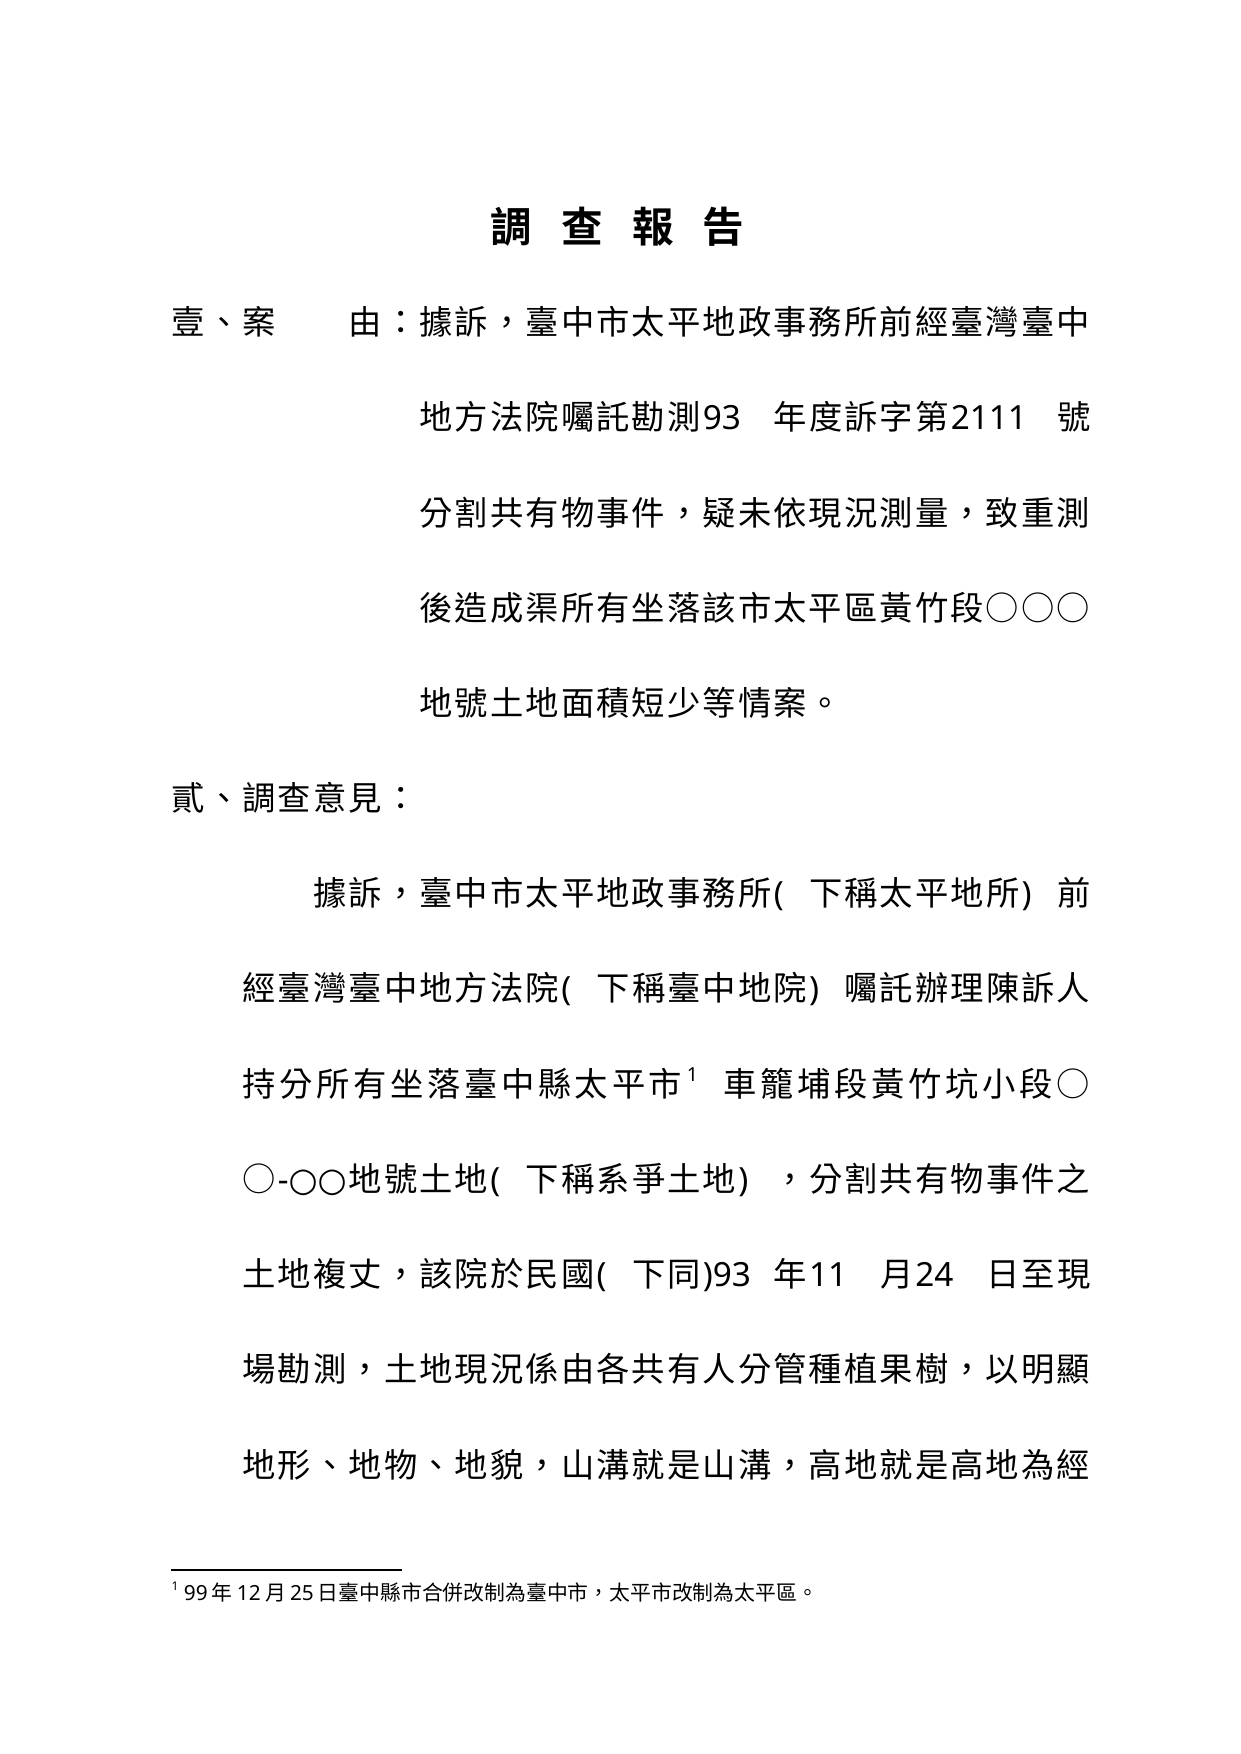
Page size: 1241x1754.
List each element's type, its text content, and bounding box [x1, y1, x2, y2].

subtitle 案 由：據訴，臺中市太平地政事務所前經臺灣臺中地方法院囑託勘測93年度訴字第2111號分割共有物事件，疑未依現況測量，致重測後造成渠所有坐落該市太平區黃竹段○○○地號土地面積短少等情案。 [171, 272, 1092, 748]
subtitle 調查意見： [171, 748, 1092, 844]
text 調查報告 [171, 177, 1092, 272]
